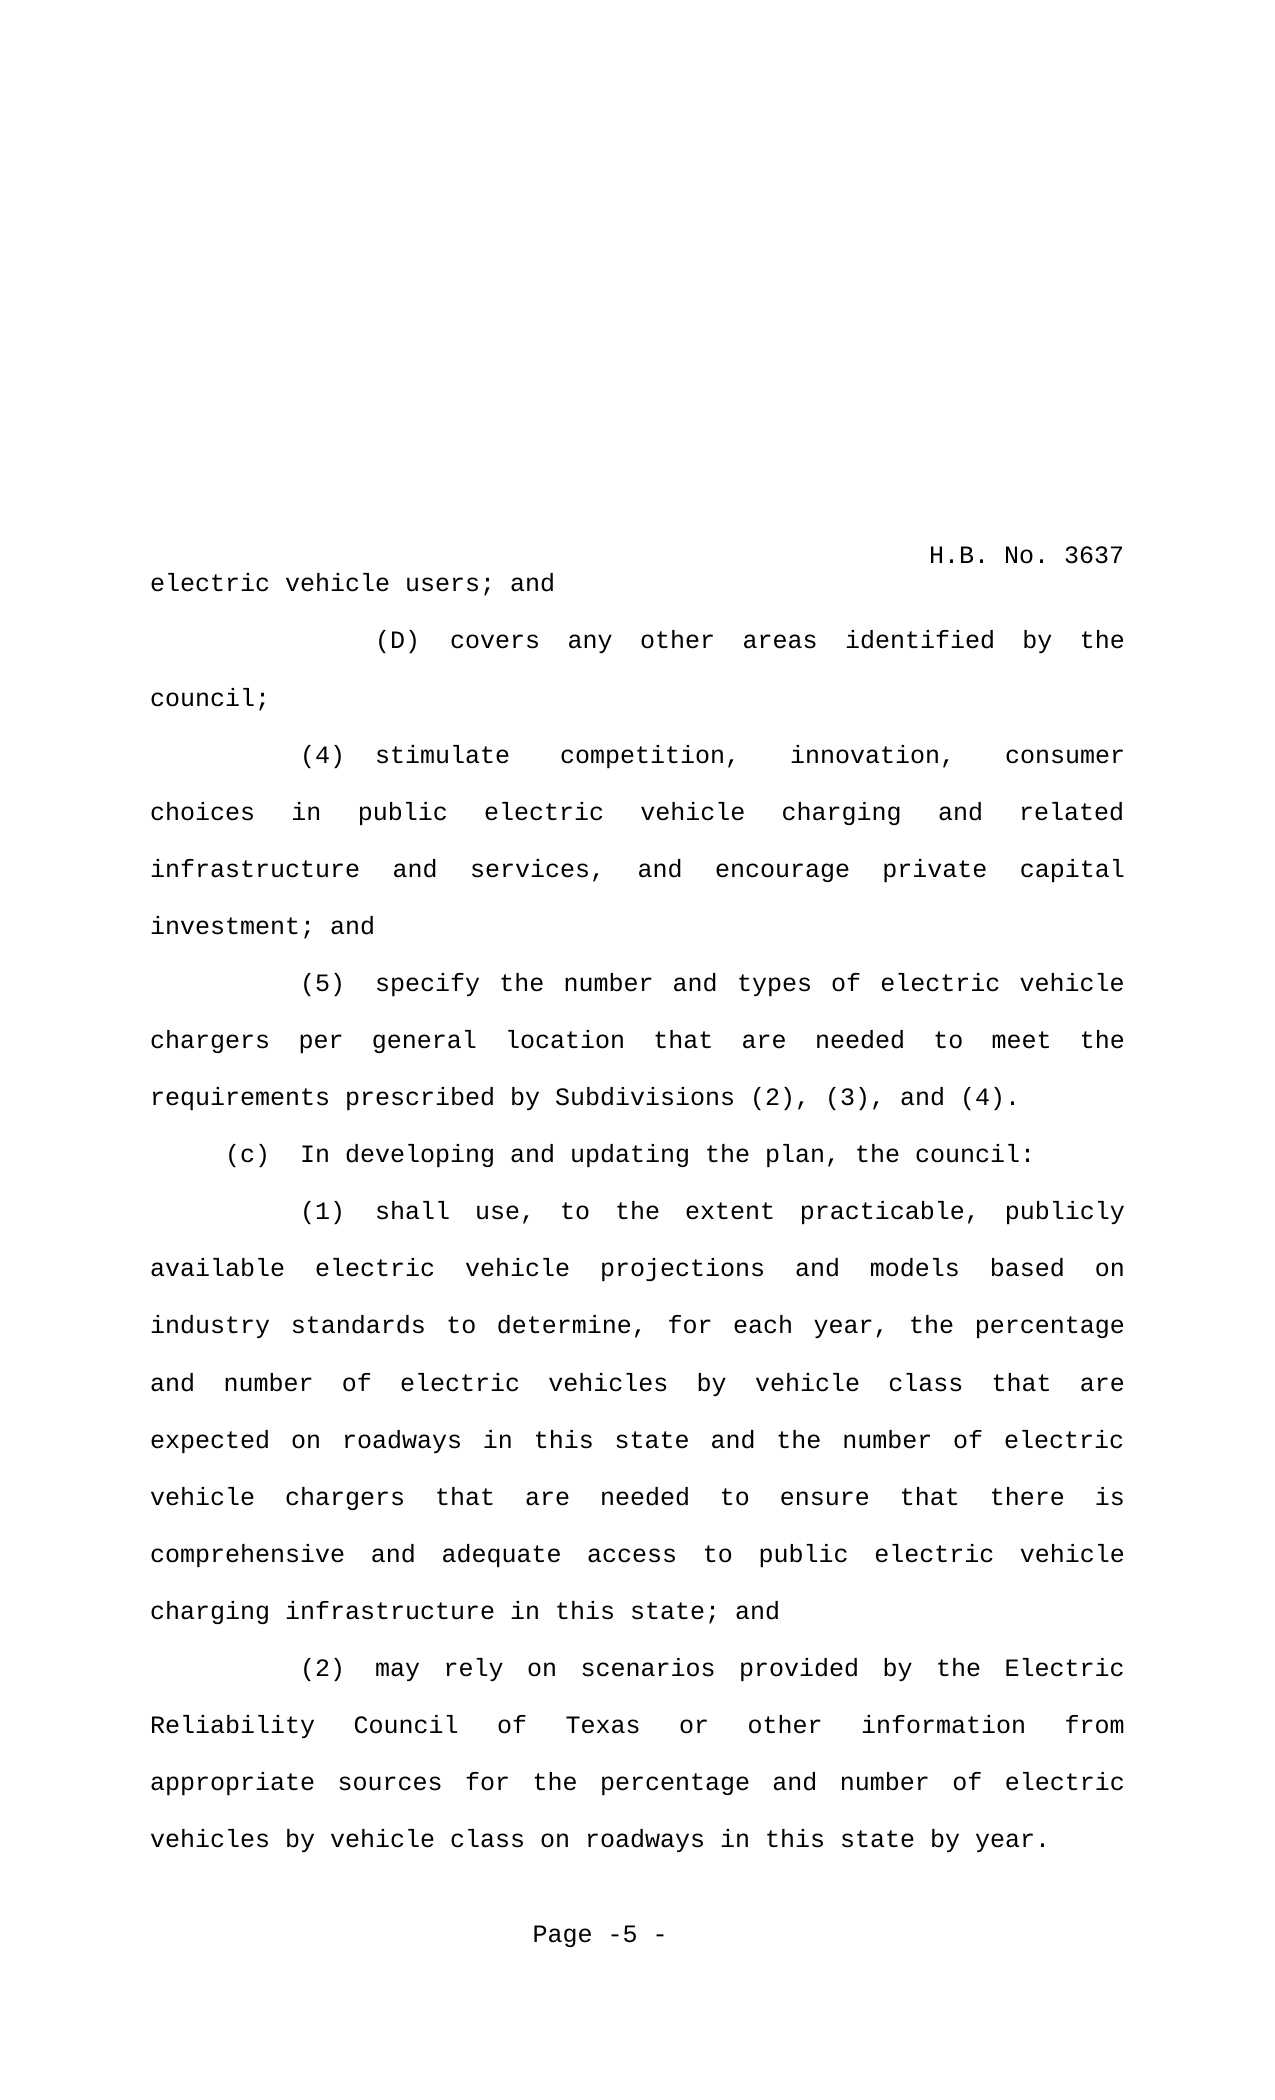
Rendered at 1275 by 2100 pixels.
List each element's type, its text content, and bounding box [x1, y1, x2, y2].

text (1) shall use, to the extent practicable, publicly available electric vehicle projections and models based on industry standards to determine, for each year, the percentage and number of electric vehicles by vehicle class that are expected on roadways in this state and the number of electric vehicle chargers that are needed to ensure that there is comprehensive and adequate access to public electric vehicle charging infrastructure in this state; and [150, 1199, 1125, 1627]
text (c) In developing and updating the plan, the council: [150, 1142, 1125, 1170]
text (4) stimulate competition, innovation, consumer choices in public electric vehicle charging and related infrastructure and services, and encourage private capital investment; and [150, 742, 1125, 942]
text (2) may rely on scenarios provided by the Electric Reliability Council of Texas or other information from appropriate sources for the percentage and number of electric vehicles by vehicle class on roadways in this state by year. [150, 1655, 1125, 1855]
text (5) specify the number and types of electric vehicle chargers per general location that are needed to meet the requirements prescribed by Subdivisions (2), (3), and (4). [150, 970, 1125, 1113]
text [150, 571, 1125, 599]
text (D) covers any other areas identified by the council; [150, 628, 1125, 713]
